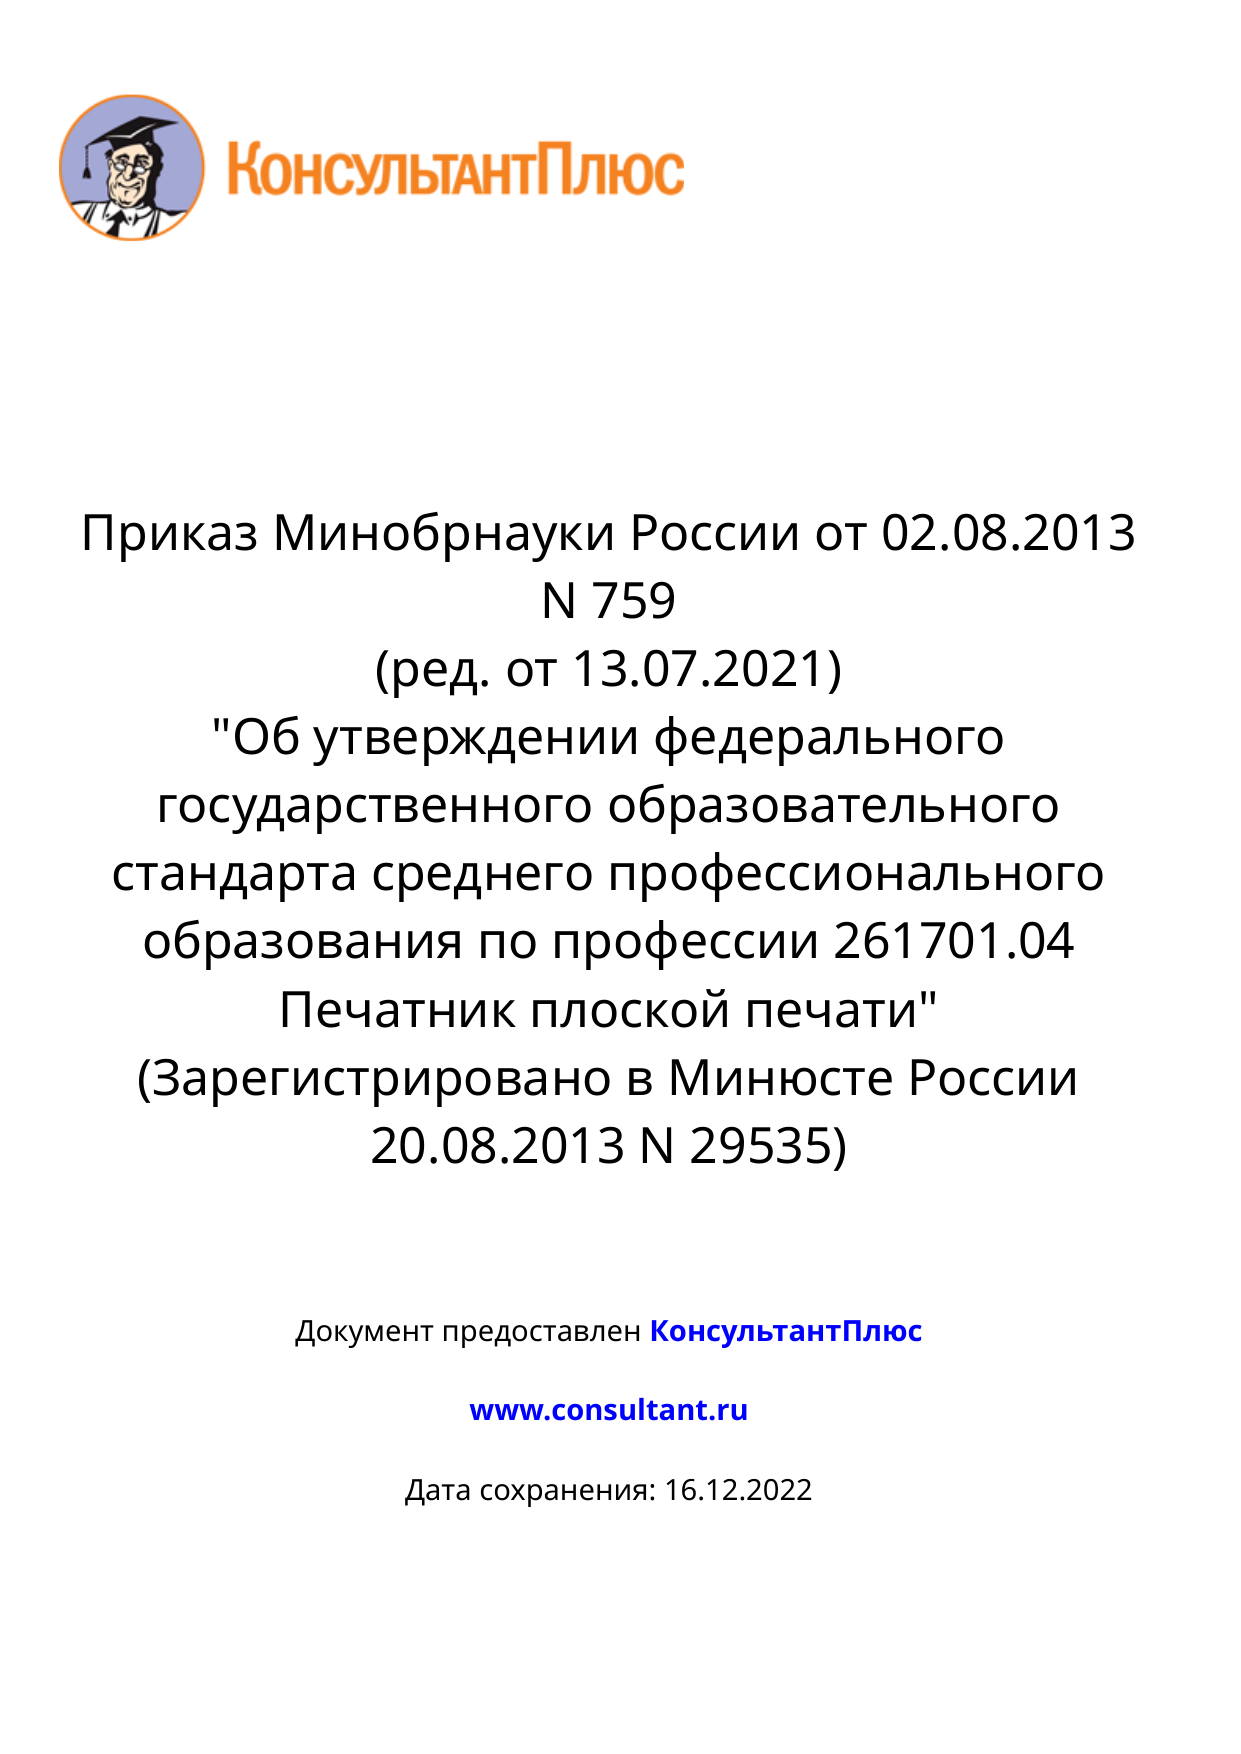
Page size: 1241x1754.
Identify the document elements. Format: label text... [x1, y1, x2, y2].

table_cell Документ предоставлен КонсультантПлюс www.consultant.ru Дата сохранения: 16.12.2022 [51, 1272, 1167, 1587]
picture [59, 93, 684, 243]
table_cell Приказ Минобрнауки России от 02.08.2013 N 759 (ред. от 13.07.2021) "Об утверждении федерального государственного образовательного стандарта среднего профессионального образования по профессии 261701.04 Печатник плоской печати" (Зарегистрировано в Минюсте России 20.08.2013 N 29535) [51, 403, 1167, 1272]
table_header [51, 88, 1167, 403]
